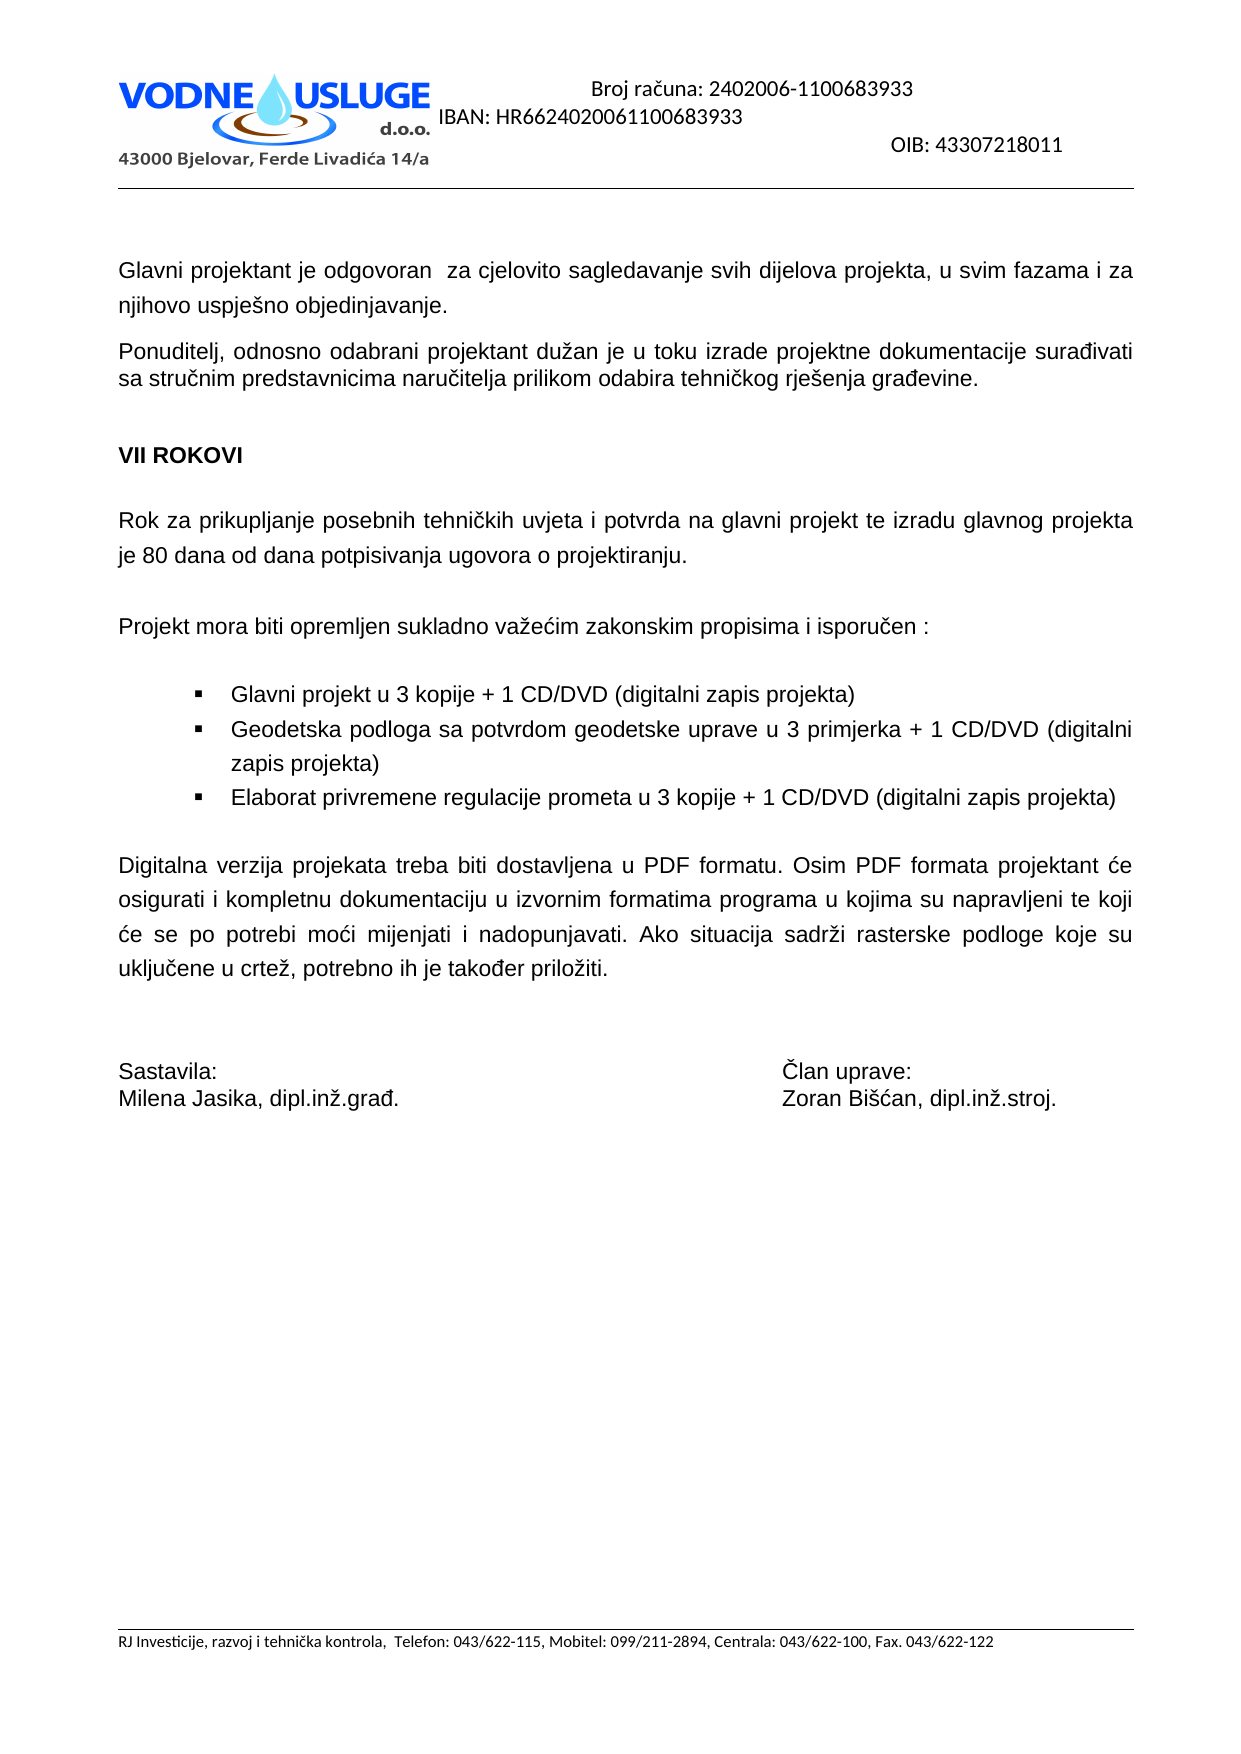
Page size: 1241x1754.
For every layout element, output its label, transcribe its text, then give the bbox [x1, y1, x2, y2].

text Milena Jasika, dipl.inž.građ. Zoran Bišćan, dipl.inž.stroj. [118, 1085, 1134, 1111]
text Glavni projektant je odgovoran za cjelovito sagledavanje svih dijelova projekta, u svim fazama i za njihovo uspješno objedinjavanje. [118, 257, 1134, 318]
list Glavni projekt u 3 kopije + 1 CD/DVD (digitalni zapis projekta) [193, 681, 1134, 708]
text VII ROKOVI [118, 442, 1134, 469]
picture [118, 73, 430, 169]
text Rok za prikupljanje posebnih tehničkih uvjeta i potvrda na glavni projekt te izradu glavnog projekta je 80 dana od dana potpisivanja ugovora o projektiranju. [118, 507, 1134, 568]
list Elaborat privremene regulacije prometa u 3 kopije + 1 CD/DVD (digitalni zapis projekta) [193, 784, 1134, 810]
text Ponuditelj, odnosno odabrani projektant dužan je u toku izrade projektne dokumentacije surađivati sa stručnim predstavnicima naručitelja prilikom odabira tehničkog rješenja građevine. [118, 338, 1134, 391]
text Sastavila: Član uprave: [118, 1058, 1134, 1085]
text Projekt mora biti opremljen sukladno važećim zakonskim propisima i isporučen : [118, 613, 1134, 639]
text Digitalna verzija projekata treba biti dostavljena u PDF formatu. Osim PDF formata projektant će osigurati i kompletnu dokumentaciju u izvornim formatima programa u kojima su napravljeni te koji će se po potrebi moći mijenjati i nadopunjavati. Ako situacija sadrži rasterske podloge koje su uključene u crtež, potrebno ih je također priložiti. [118, 852, 1134, 981]
list Geodetska podloga sa potvrdom geodetske uprave u 3 primjerka + 1 CD/DVD (digitalni zapis projekta) [193, 716, 1134, 776]
